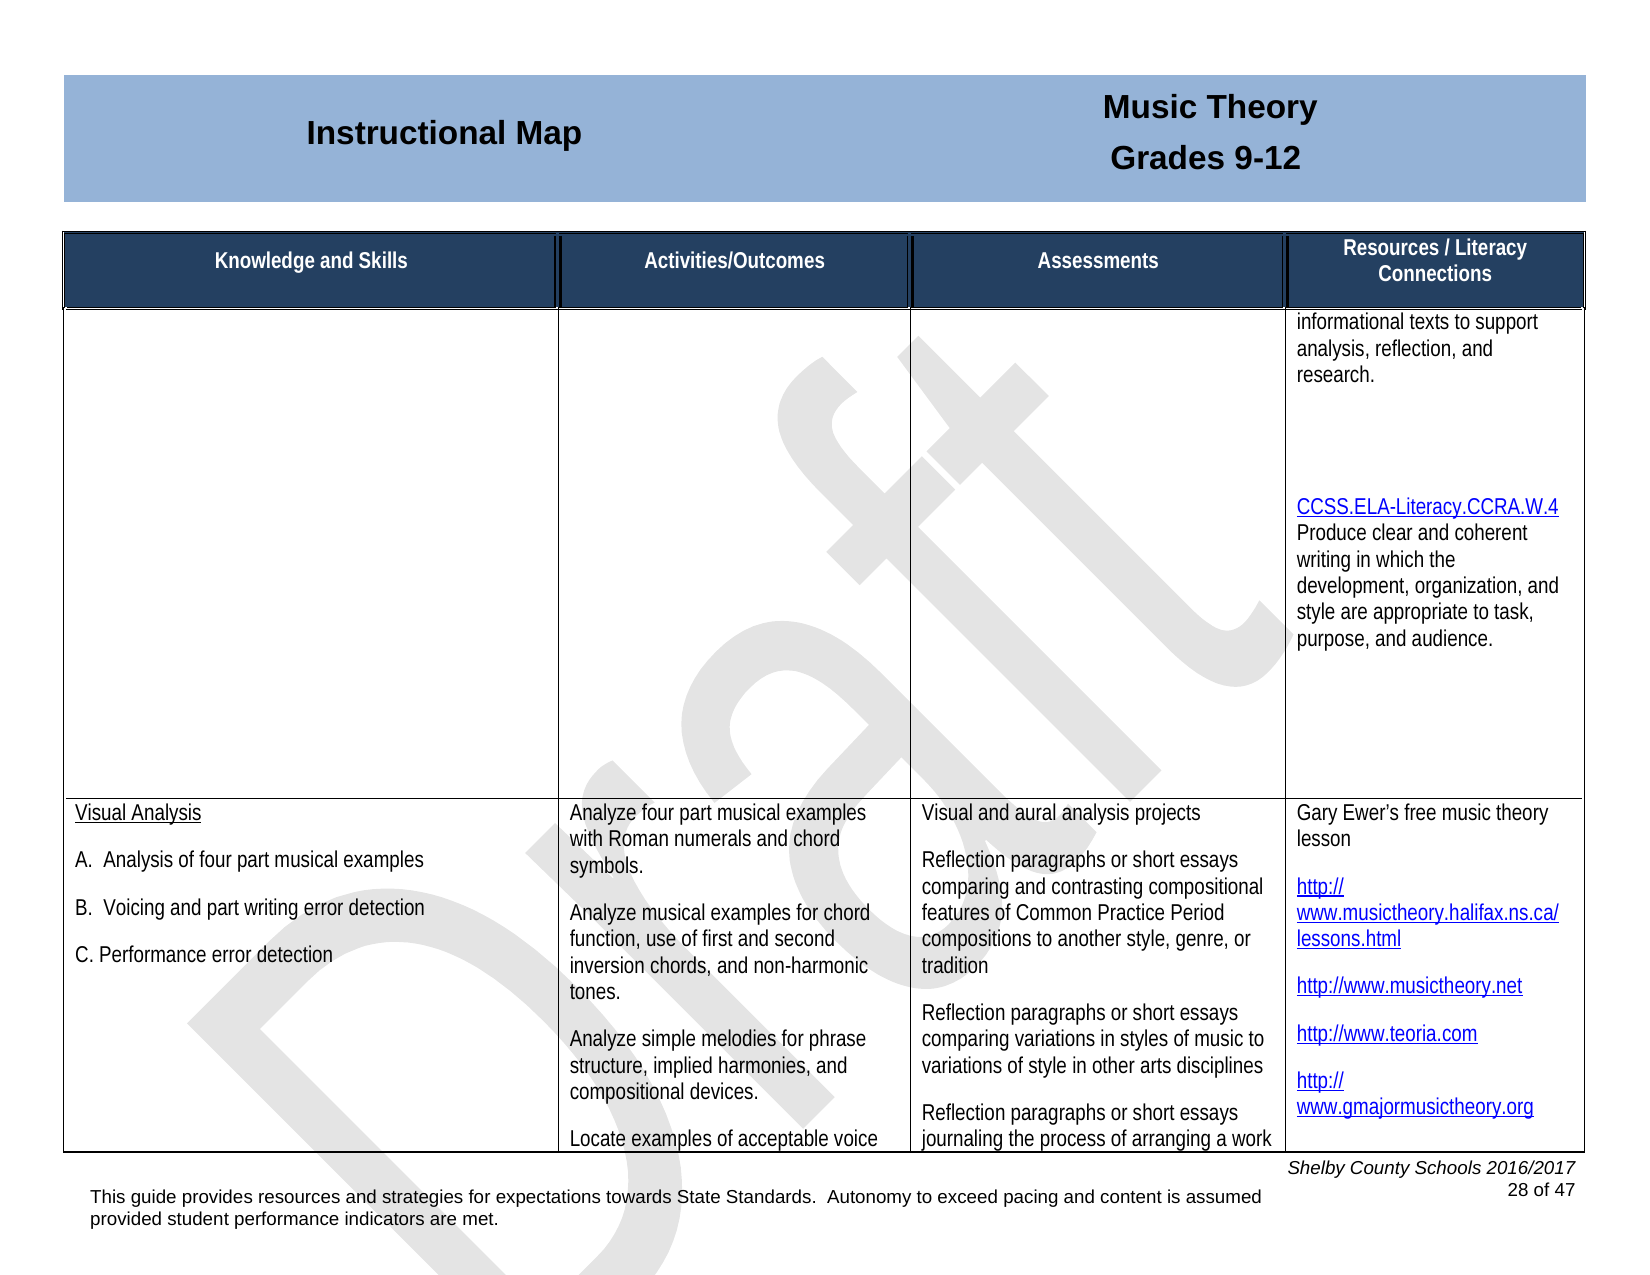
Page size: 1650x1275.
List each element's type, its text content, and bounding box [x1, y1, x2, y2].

table_header Knowledge and Skills [65, 232, 558, 307]
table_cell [1286, 307, 1584, 798]
table_header Assessments [910, 232, 1285, 307]
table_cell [911, 799, 1285, 1151]
table_header Activities/Outcomes [558, 232, 910, 307]
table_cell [64, 798, 558, 1151]
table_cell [559, 799, 910, 1151]
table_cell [1286, 798, 1584, 1151]
table_header Resources / Literacy Connections [1285, 232, 1583, 307]
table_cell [64, 307, 558, 798]
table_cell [911, 310, 1285, 798]
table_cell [559, 310, 910, 798]
